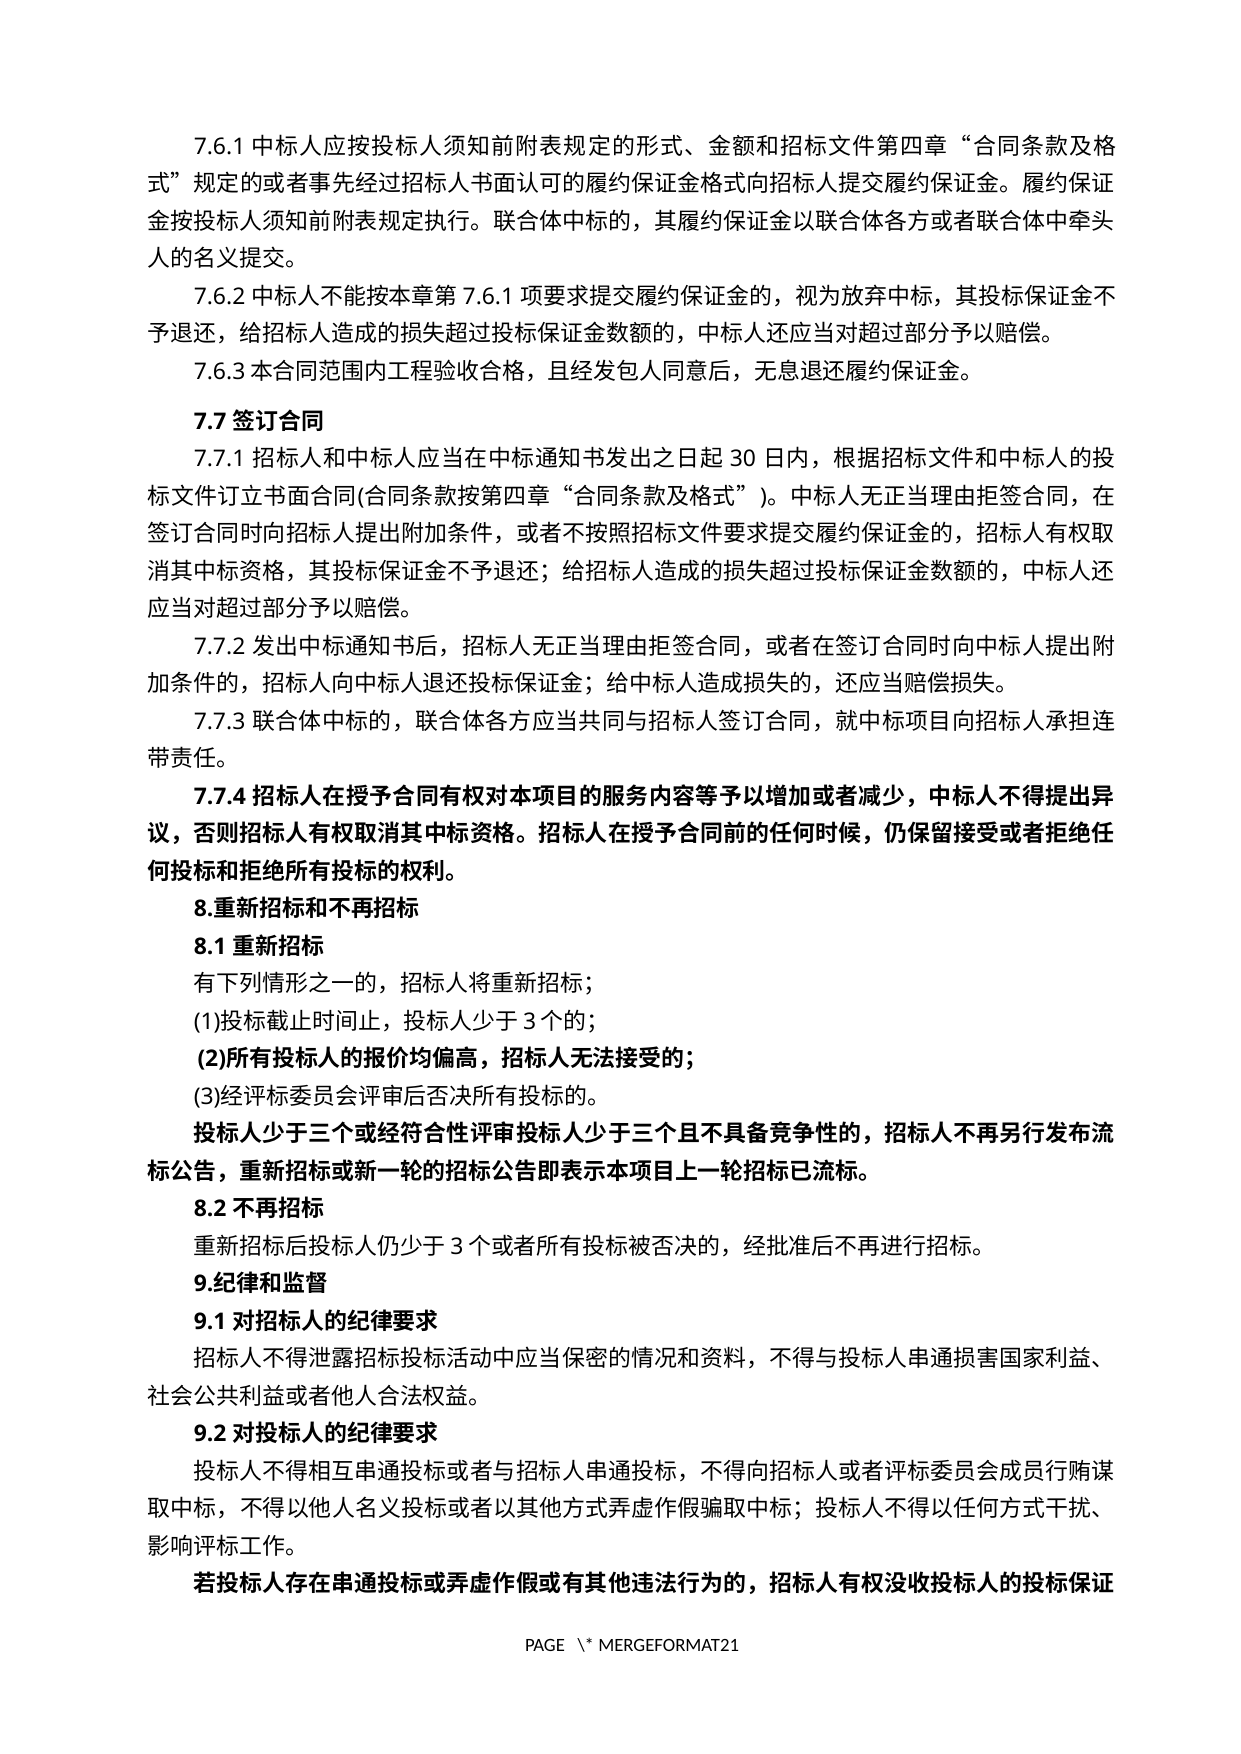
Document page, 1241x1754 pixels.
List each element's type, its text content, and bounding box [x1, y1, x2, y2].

text 7.7 签订合同 [148, 399, 1116, 437]
text 7.7.3 联合体中标的，联合体各方应当共同与招标人签订合同，就中标项目向招标人承担连 带责任。 [148, 699, 1116, 774]
text 8.重新招标和不再招标 [148, 887, 1116, 924]
text 9.2 对投标人的纪律要求 [148, 1412, 1116, 1449]
text 7.7.2 发出中标通知书后，招标人无正当理由拒签合同，或者在签订合同时向中标人提出附加条件的，招标人向中标人退还投标保证金；给中标人造成损失的，还应当赔偿损失。 [148, 624, 1116, 699]
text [148, 1562, 1116, 1599]
text 8.1 重新招标 [148, 924, 1116, 962]
text 9.1 对招标人的纪律要求 [148, 1299, 1116, 1337]
text (1)投标截止时间止，投标人少于3个的； [148, 999, 1116, 1037]
text (3)经评标委员会评审后否决所有投标的。 [148, 1074, 1116, 1112]
text 招标人不得泄露招标投标活动中应当保密的情况和资料，不得与投标人串通损害国家利益、 社会公共利益或者他人合法权益。 [148, 1337, 1116, 1412]
text 投标人少于三个或经符合性评审投标人少于三个且不具备竞争性的，招标人不再另行发布流标公告，重新招标或新一轮的招标公告即表示本项目上一轮招标已流标。 [148, 1112, 1116, 1187]
text 7.7.4 招标人在授予合同有权对本项目的服务内容等予以增加或者减少，中标人不得提出异议，否则招标人有权取消其中标资格。招标人在授予合同前的任何时候，仍保留接受或者拒绝任何投标和拒绝所有投标的权利。 [148, 774, 1116, 887]
text 7.7.1 招标人和中标人应当在中标通知书发出之日起 30 日内，根据招标文件和中标人的投 标文件订立书面合同(合同条款按第四章“合同条款及格式”)。中标人无正当理由拒签合同，在签订合同时向招标人提出附加条件，或者不按照招标文件要求提交履约保证金的，招标人有权取消其中标资格，其投标保证金不予退还；给招标人造成的损失超过投标保证金数额的，中标人还应当对超过部分予以赔偿。 [148, 437, 1116, 624]
text 投标人不得相互串通投标或者与招标人串通投标，不得向招标人或者评标委员会成员行贿谋取中标，不得以他人名义投标或者以其他方式弄虚作假骗取中标；投标人不得以任何方式干扰、影响评标工作。 [148, 1449, 1116, 1562]
text 7.6.1中标人应按投标人须知前附表规定的形式、金额和招标文件第四章“合同条款及格式”规定的或者事先经过招标人书面认可的履约保证金格式向招标人提交履约保证金。履约保证金按投标人须知前附表规定执行。联合体中标的，其履约保证金以联合体各方或者联合体中牵头人的名义提交。 [148, 124, 1116, 274]
text 9.纪律和监督 [148, 1262, 1116, 1299]
text 7.6.2 中标人不能按本章第 7.6.1 项要求提交履约保证金的，视为放弃中标，其投标保证金不予退还，给招标人造成的损失超过投标保证金数额的，中标人还应当对超过部分予以赔偿。 [148, 274, 1116, 349]
text 8.2 不再招标 [148, 1187, 1116, 1224]
text (2)所有投标人的报价均偏高，招标人无法接受的； [148, 1037, 1116, 1074]
text 7.6.3本合同范围内工程验收合格，且经发包人同意后，无息退还履约保证金。 [148, 349, 1116, 387]
text 重新招标后投标人仍少于3个或者所有投标被否决的，经批准后不再进行招标。 [148, 1224, 1116, 1262]
text 有下列情形之一的，招标人将重新招标； [148, 962, 1116, 999]
